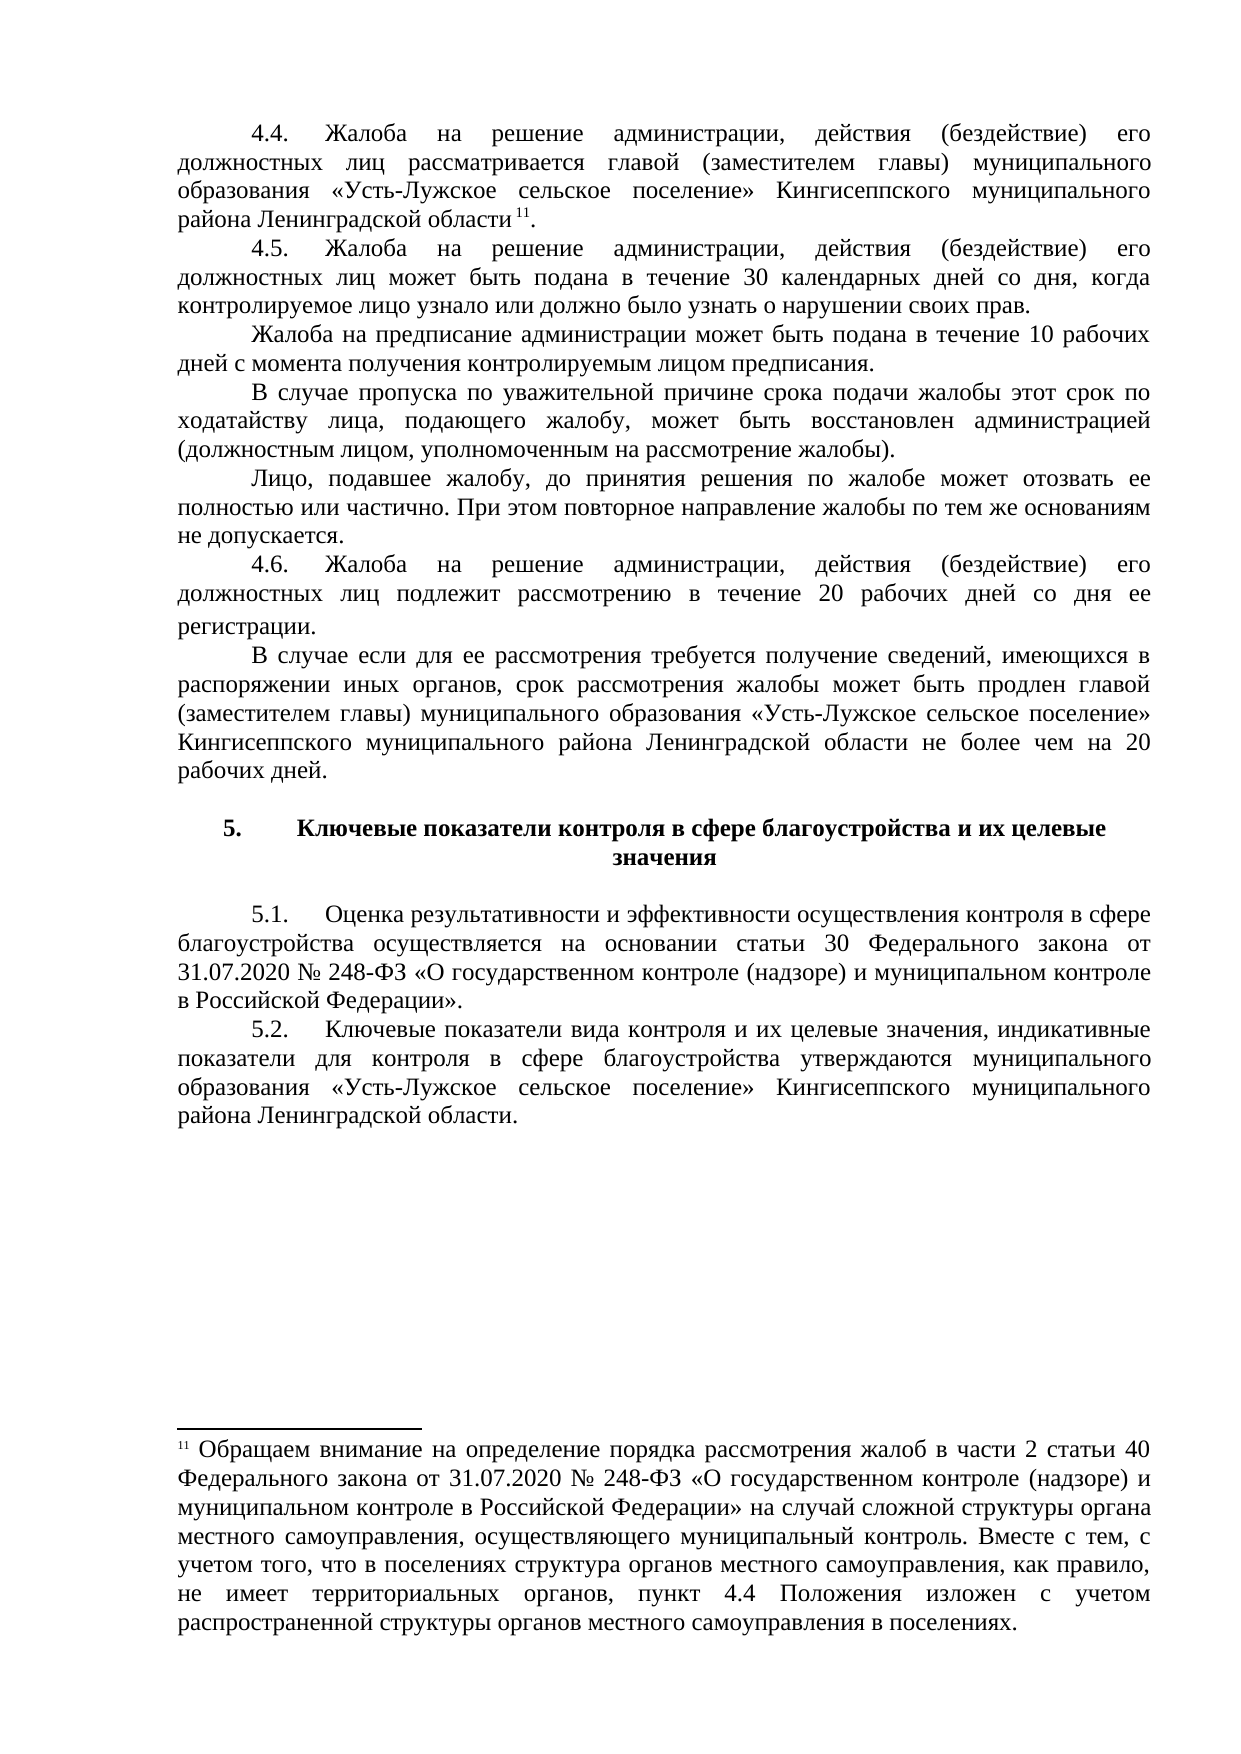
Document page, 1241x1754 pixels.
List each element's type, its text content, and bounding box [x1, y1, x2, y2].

list Ключевые показатели вида контроля и их целевые значения, индикативные показатели для контроля в сфере благоустройства утверждаются муниципального образования «Усть-Лужское сельское поселение» Кингисеппского муниципального района Ленинградской области. [177, 1014, 1152, 1129]
list Ключевые показатели контроля в сфере благоустройства и их целевые значения [177, 813, 1152, 870]
list Жалоба на решение администрации, действия (бездействие) его должностных лиц может быть подана в течение 30 календарных дней со дня, когда контролируемое лицо узнало или должно было узнать о нарушении своих прав. [177, 233, 1152, 319]
text Лицо, подавшее жалобу, до принятия решения по жалобе может отозвать ее полностью или частично. При этом повторное направление жалобы по тем же основаниям не допускается. [177, 463, 1152, 549]
list Жалоба на решение администрации, действия (бездействие) его должностных лиц рассматривается главой (заместителем главы) муниципального образования «Усть-Лужское сельское поселение» Кингисеппского муниципального района Ленинградской области . [177, 118, 1152, 233]
list Жалоба на решение администрации, действия (бездействие) его должностных лиц подлежит рассмотрению в течение 20 рабочих дней со дня ее регистрации. [177, 549, 1152, 640]
text В случае если для ее рассмотрения требуется получение сведений, имеющихся в распоряжении иных органов, срок рассмотрения жалобы может быть продлен главой (заместителем главы) муниципального образования «Усть-Лужское сельское поселение» Кингисеппского муниципального района Ленинградской области не более чем на 20 рабочих дней. [177, 640, 1152, 784]
text В случае пропуска по уважительной причине срока подачи жалобы этот срок по ходатайству лица, подающего жалобу, может быть восстановлен администрацией (должностным лицом, уполномоченным на рассмотрение жалобы). [177, 377, 1152, 463]
list Оценка результативности и эффективности осуществления контроля в сфере благоустройства осуществляется на основании статьи 30 Федерального закона от 31.07.2020 № 248-ФЗ «О государственном контроле (надзоре) и муниципальном контроле в Российской Федерации». [177, 899, 1152, 1014]
text Жалоба на предписание администрации может быть подана в течение 10 рабочих дней с момента получения контролируемым лицом предписания. [177, 319, 1152, 377]
